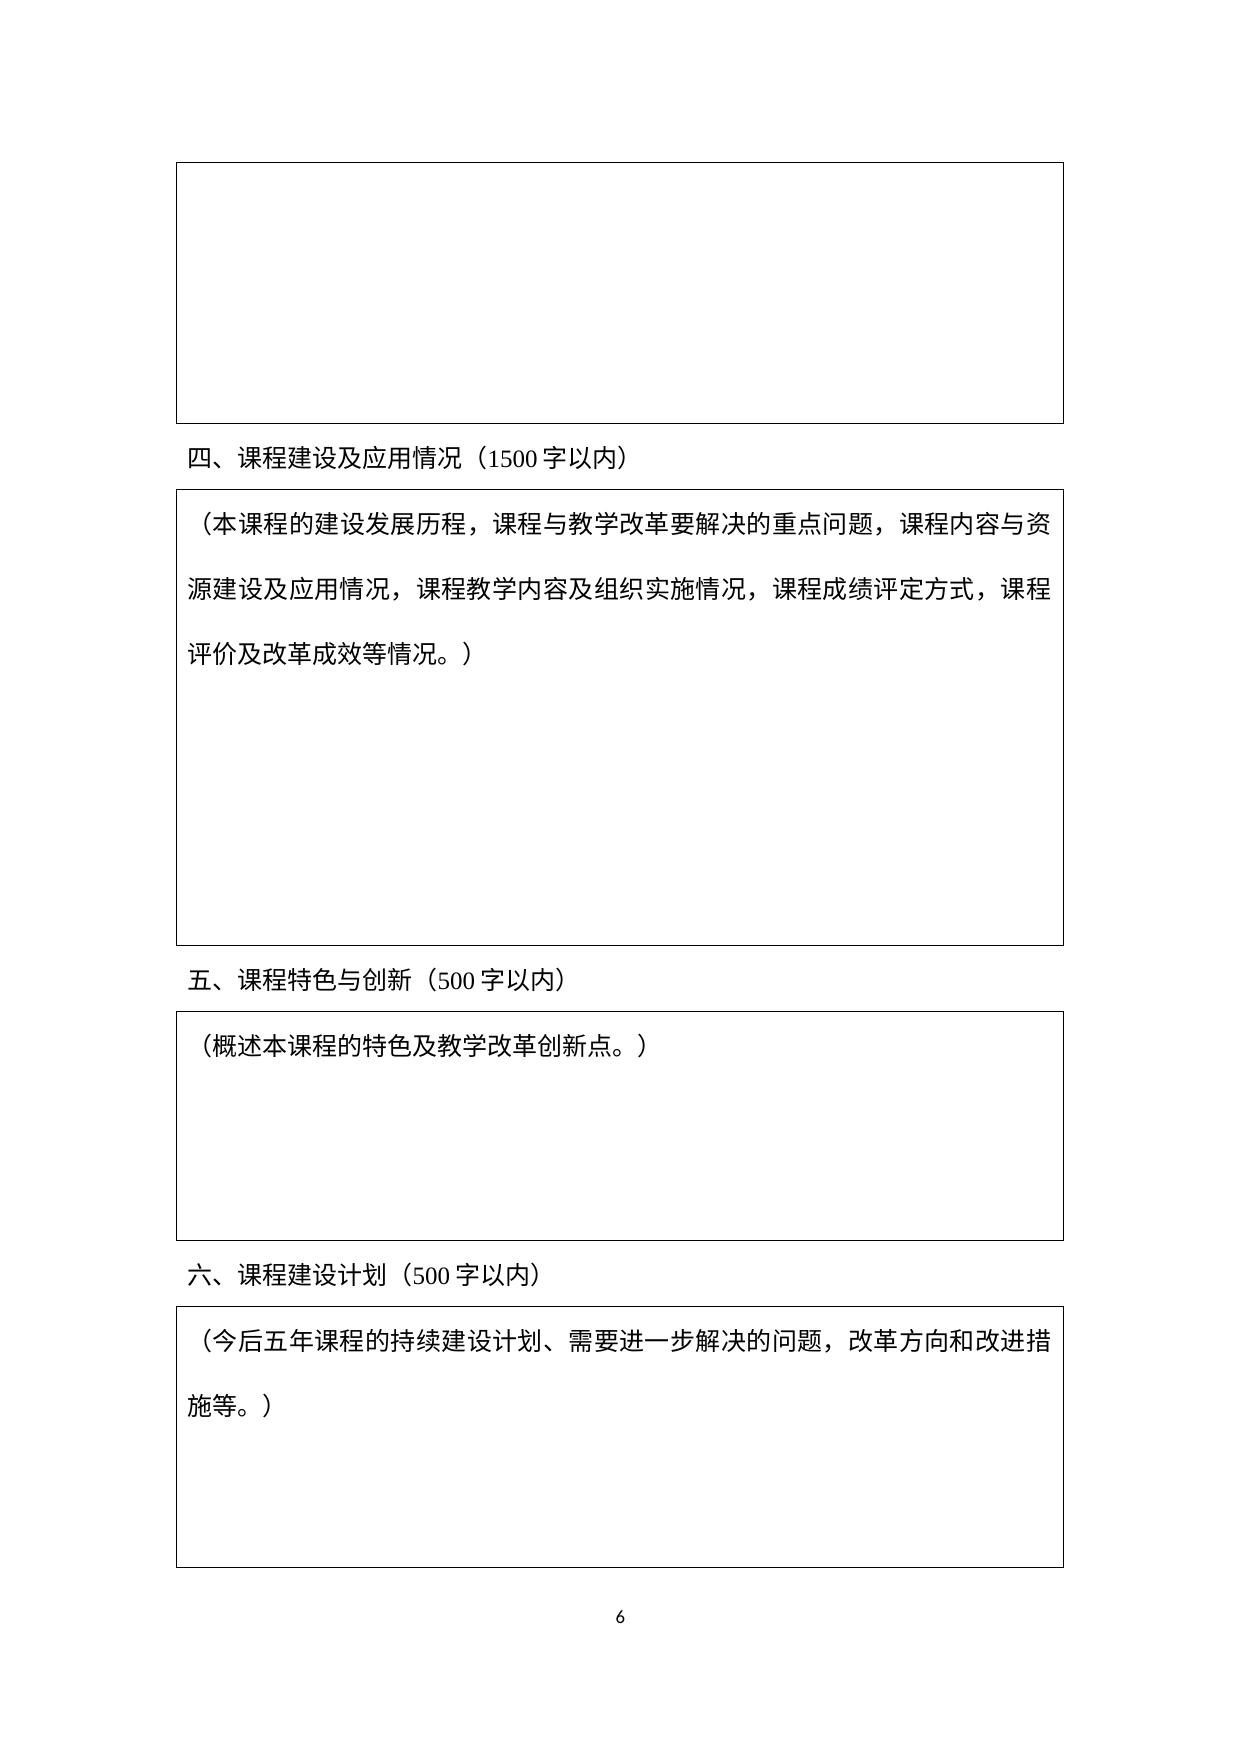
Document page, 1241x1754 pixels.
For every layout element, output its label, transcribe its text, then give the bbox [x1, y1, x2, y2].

list 课程建设及应用情况（1500字以内） [187, 424, 1053, 489]
list 课程特色与创新（500字以内） [187, 946, 1053, 1011]
table_header （概述本课程的特色及教学改革创新点。） [177, 1012, 1063, 1240]
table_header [177, 163, 1063, 423]
list 课程建设计划（500字以内） [187, 1241, 1053, 1306]
table_header （本课程的建设发展历程，课程与教学改革要解决的重点问题，课程内容与资源建设及应用情况，课程教学内容及组织实施情况，课程成绩评定方式，课程评价及改革成效等情况。） [177, 490, 1063, 945]
table_header （今后五年课程的持续建设计划、需要进一步解决的问题，改革方向和改进措施等。） [177, 1307, 1063, 1567]
